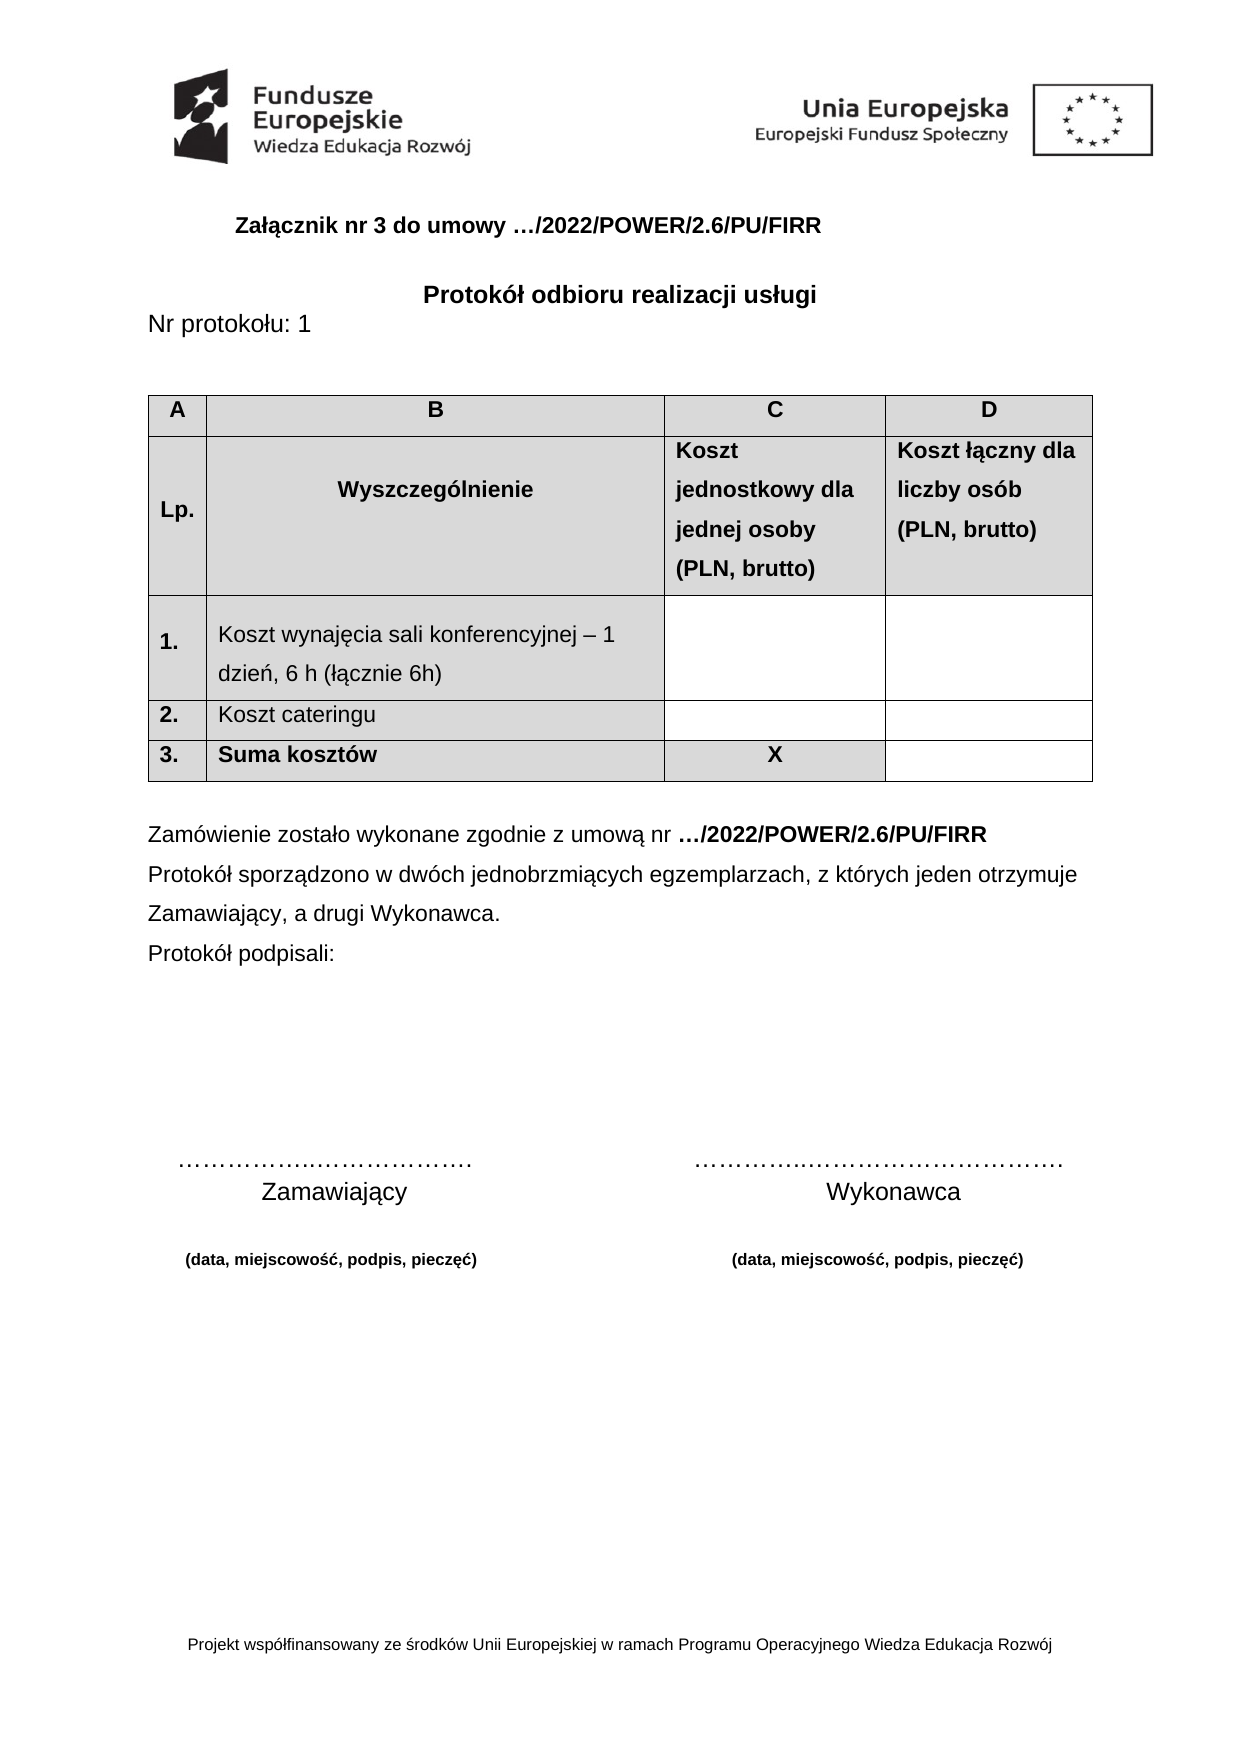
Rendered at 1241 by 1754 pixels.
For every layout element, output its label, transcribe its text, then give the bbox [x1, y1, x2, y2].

table_cell 2. [149, 701, 206, 740]
text (data, miejscowość, podpis, pieczęć) (data, miejscowość, podpis, pieczęć) [185, 1249, 1093, 1268]
table_cell 3. [149, 741, 206, 781]
text Protokół sporządzono w dwóch jednobrzmiących egzemplarzach, z których jeden otrzymuje Zamawiający, a drugi Wykonawca. [148, 861, 1093, 927]
text Zamówienie zostało wykonane zgodnie z umową nr …/2022/POWER/2.6/PU/FIRR [148, 821, 1093, 848]
table_cell Koszt jednostkowy dla jednej osoby (PLN, brutto) [665, 437, 885, 595]
table_cell Koszt łączny dla liczby osób (PLN, brutto) [886, 437, 1092, 595]
table_cell 1. [149, 596, 206, 700]
text ……………..………………. …………..…………………………. [148, 1144, 1093, 1172]
table_cell Koszt wynajęcia sali konferencyjnej – 1 dzień, 6 h (łącznie 6h) [207, 596, 664, 700]
text Wykonawca [694, 1177, 1093, 1206]
text Protokół podpisali: [148, 940, 1093, 966]
text Zamawiający [185, 1177, 583, 1206]
picture [147, 44, 1184, 186]
table_cell [665, 701, 885, 740]
table_cell Wyszczególnienie [207, 437, 664, 595]
table_header B [207, 396, 664, 436]
table_cell [886, 701, 1092, 740]
table_header C [665, 396, 885, 436]
table_cell [886, 741, 1092, 781]
table_cell Suma kosztów [207, 741, 664, 781]
table_cell [665, 596, 885, 700]
table_cell Lp. [149, 437, 206, 595]
table_cell [886, 596, 1092, 700]
table_cell Koszt cateringu [207, 701, 664, 740]
table_header A [149, 396, 206, 436]
table_cell X [665, 741, 885, 781]
list Załącznik nr 3 do umowy …/2022/POWER/2.6/PU/FIRR [235, 212, 1093, 238]
table_header D [886, 396, 1092, 436]
text Protokół odbioru realizacji usługi [148, 280, 1093, 309]
text Nr protokołu: 1 [148, 309, 1093, 338]
